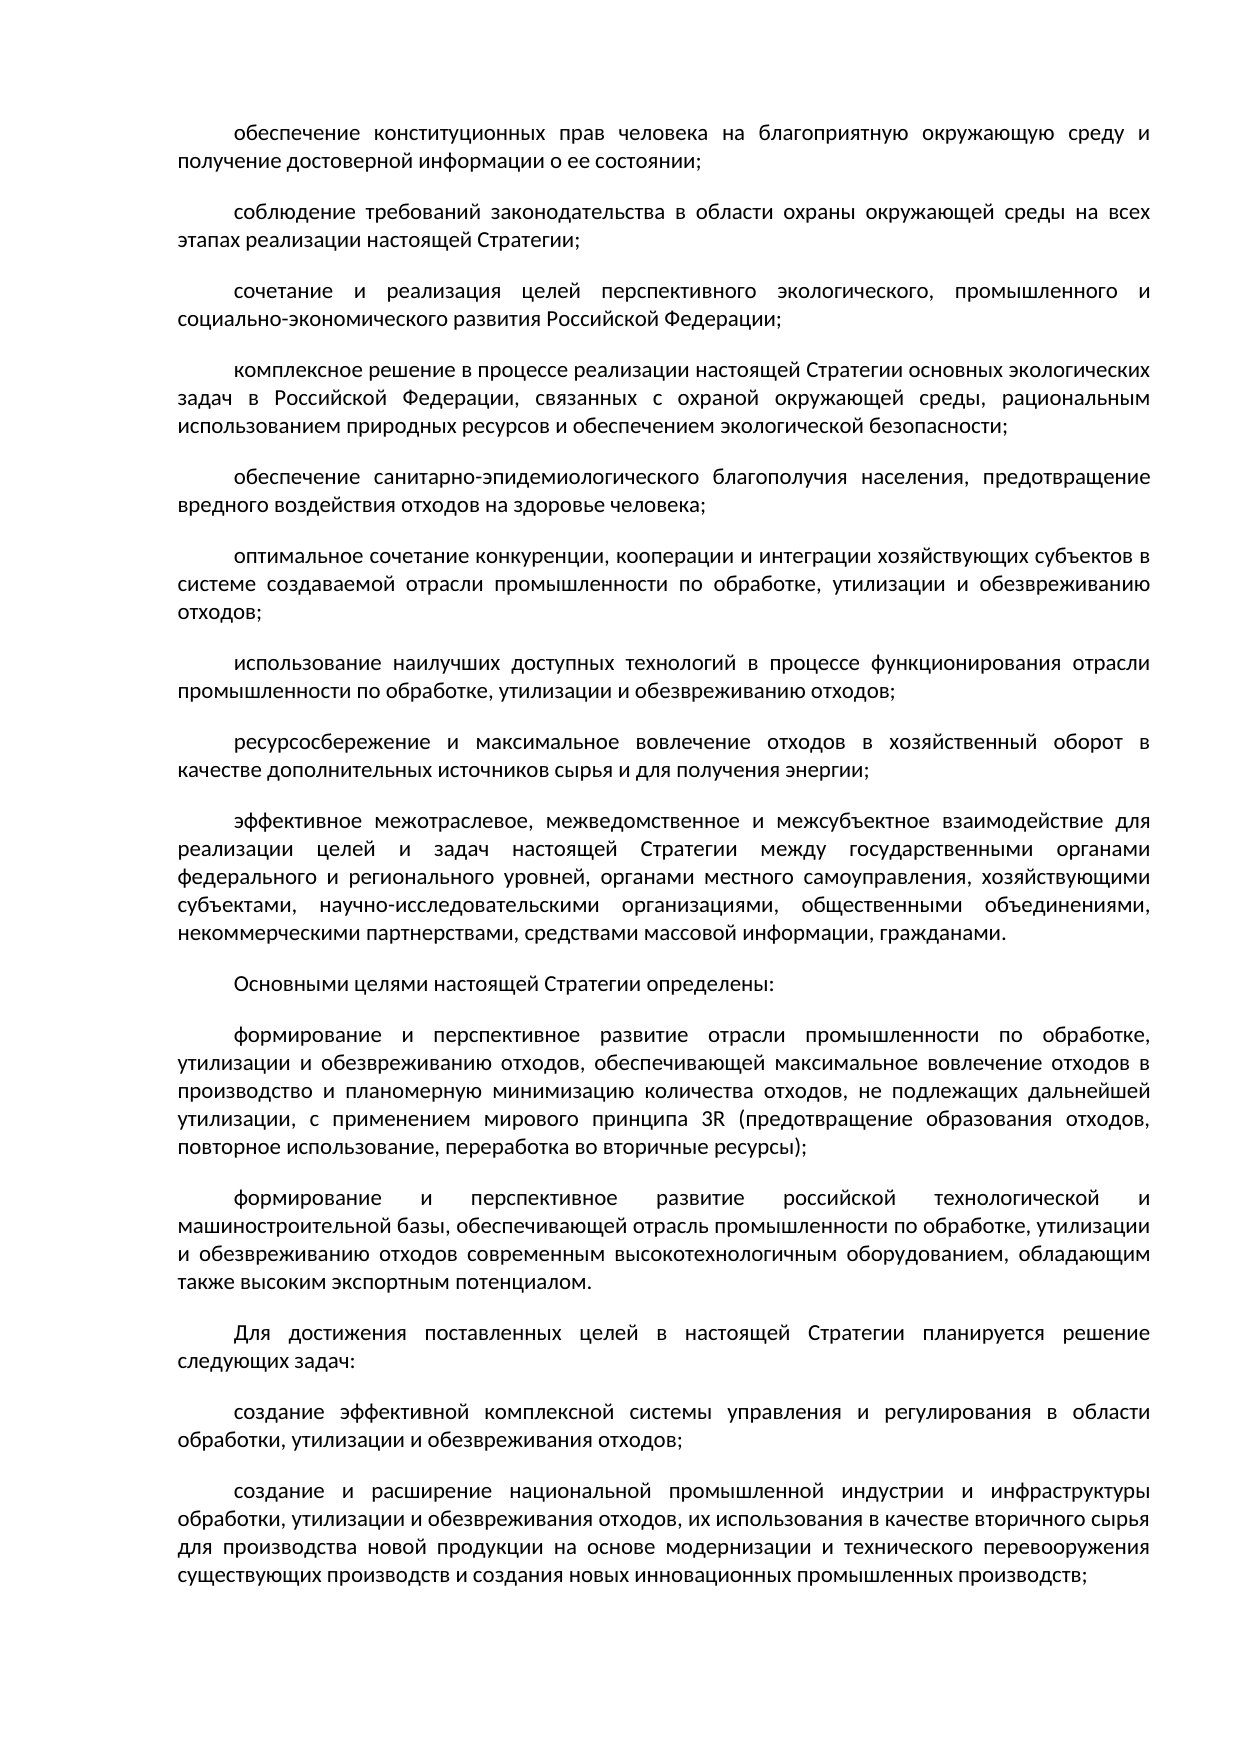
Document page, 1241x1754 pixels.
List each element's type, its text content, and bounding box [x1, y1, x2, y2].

text обеспечение санитарно-эпидемиологического благополучия населения, предотвращение вредного воздействия отходов на здоровье человека; [177, 462, 1152, 518]
text формирование и перспективное развитие отрасли промышленности по обработке, утилизации и обезвреживанию отходов, обеспечивающей максимальное вовлечение отходов в производство и планомерную минимизацию количества отходов, не подлежащих дальнейшей утилизации, с применением мирового принципа 3R (предотвращение образования отходов, повторное использование, переработка во вторичные ресурсы); [177, 1020, 1152, 1160]
text обеспечение конституционных прав человека на благоприятную окружающую среду и получение достоверной информации о ее состоянии; [177, 118, 1152, 174]
text Основными целями настоящей Стратегии определены: [177, 969, 1152, 997]
text комплексное решение в процессе реализации настоящей Стратегии основных экологических задач в Российской Федерации, связанных с охраной окружающей среды, рациональным использованием природных ресурсов и обеспечением экологической безопасности; [177, 355, 1152, 439]
text использование наилучших доступных технологий в процессе функционирования отрасли промышленности по обработке, утилизации и обезвреживанию отходов; [177, 648, 1152, 704]
text оптимальное сочетание конкуренции, кооперации и интеграции хозяйствующих субъектов в системе создаваемой отрасли промышленности по обработке, утилизации и обезвреживанию отходов; [177, 541, 1152, 625]
text соблюдение требований законодательства в области охраны окружающей среды на всех этапах реализации настоящей Стратегии; [177, 197, 1152, 253]
text формирование и перспективное развитие российской технологической и машиностроительной базы, обеспечивающей отрасль промышленности по обработке, утилизации и обезвреживанию отходов современным высокотехнологичным оборудованием, обладающим также высоким экспортным потенциалом. [177, 1183, 1152, 1295]
text эффективное межотраслевое, межведомственное и межсубъектное взаимодействие для реализации целей и задач настоящей Стратегии между государственными органами федерального и регионального уровней, органами местного самоуправления, хозяйствующими субъектами, научно-исследовательскими организациями, общественными объединениями, некоммерческими партнерствами, средствами массовой информации, гражданами. [177, 806, 1152, 946]
text Для достижения поставленных целей в настоящей Стратегии планируется решение следующих задач: [177, 1318, 1152, 1374]
text ресурсосбережение и максимальное вовлечение отходов в хозяйственный оборот в качестве дополнительных источников сырья и для получения энергии; [177, 727, 1152, 783]
text сочетание и реализация целей перспективного экологического, промышленного и социально-экономического развития Российской Федерации; [177, 276, 1152, 332]
text создание и расширение национальной промышленной индустрии и инфраструктуры обработки, утилизации и обезвреживания отходов, их использования в качестве вторичного сырья для производства новой продукции на основе модернизации и технического перевооружения существующих производств и создания новых инновационных промышленных производств; [177, 1476, 1152, 1588]
text создание эффективной комплексной системы управления и регулирования в области обработки, утилизации и обезвреживания отходов; [177, 1397, 1152, 1453]
